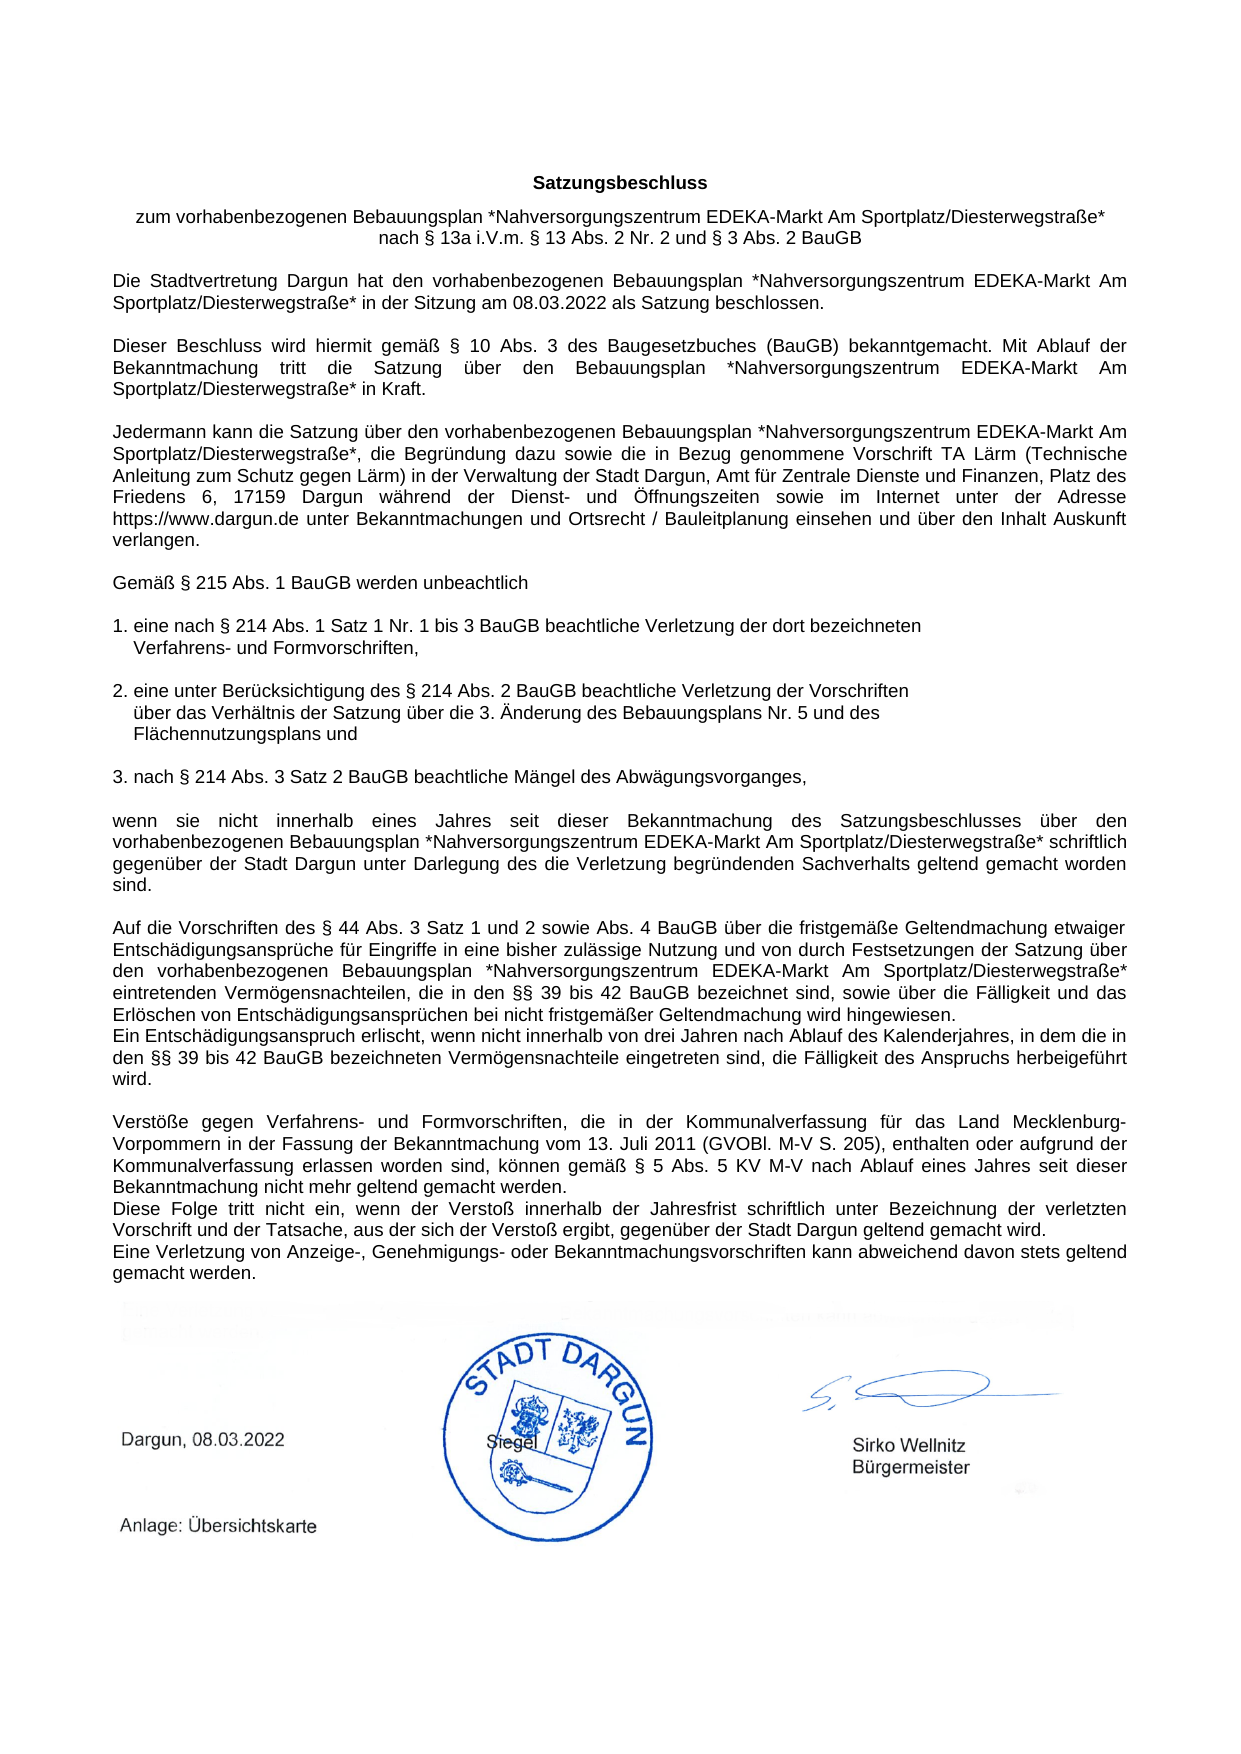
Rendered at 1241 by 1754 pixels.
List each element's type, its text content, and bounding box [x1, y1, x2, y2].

text 3. nach § 214 Abs. 3 Satz 2 BauGB beachtliche Mängel des Abwägungsvorganges, [112, 766, 1128, 788]
text Auf die Vorschriften des § 44 Abs. 3 Satz 1 und 2 sowie Abs. 4 BauGB über die fristgemäße Geltendmachung etwaiger Entschädigungsansprüche für Eingriffe in eine bisher zulässige Nutzung und von durch Festsetzungen der Satzung über den vorhabenbezogenen Bebauungsplan *Nahversorgungszentrum EDEKA-Markt Am Sportplatz/Diesterwegstraße* eintretenden Vermögensnachteilen, die in den §§ 39 bis 42 BauGB bezeichnet sind, sowie über die Fälligkeit und das Erlöschen von Entschädigungsansprüchen bei nicht fristgemäßer Geltendmachung wird hingewiesen. [112, 917, 1128, 1025]
text Verstöße gegen Verfahrens- und Formvorschriften, die in der Kommunalverfassung für das Land Mecklenburg-Vorpommern in der Fassung der Bekanntmachung vom 13. Juli 2011 (GVOBl. M-V S. 205), enthalten oder aufgrund der Kommunalverfassung erlassen worden sind, können gemäß § 5 Abs. 5 KV M-V nach Ablauf eines Jahres seit dieser Bekanntmachung nicht mehr geltend gemacht werden. [112, 1111, 1128, 1197]
picture [117, 1301, 1074, 1727]
text Ein Entschädigungsanspruch erlischt, wenn nicht innerhalb von drei Jahren nach Ablauf des Kalenderjahres, in dem die in den §§ 39 bis 42 BauGB bezeichneten Vermögensnachteile eingetreten sind, die Fälligkeit des Anspruchs herbeigeführt wird. [112, 1025, 1128, 1090]
text über das Verhältnis der Satzung über die 3. Änderung des Bebauungsplans Nr. 5 und des [112, 702, 1128, 723]
text Gemäß § 215 Abs. 1 BauGB werden unbeachtlich [112, 572, 1128, 594]
text Verfahrens- und Formvorschriften, [112, 637, 1128, 658]
text Flächennutzungsplans und [112, 723, 1128, 745]
text 2. eine unter Berücksichtigung des § 214 Abs. 2 BauGB beachtliche Verletzung der Vorschriften [112, 680, 1128, 702]
text Jedermann kann die Satzung über den vorhabenbezogenen Bebauungsplan *Nahversorgungszentrum EDEKA-Markt Am Sportplatz/Diesterwegstraße*, die Begründung dazu sowie die in Bezug genommene Vorschrift TA Lärm (Technische Anleitung zum Schutz gegen Lärm) in der Verwaltung der Stadt Dargun, Amt für Zentrale Dienste und Finanzen, Platz des Friedens 6, 17159 Dargun während der Dienst- und Öffnungszeiten sowie im Internet unter der Adresse https://www.dargun.de unter Bekanntmachungen und Ortsrecht / Bauleitplanung einsehen und über den Inhalt Auskunft verlangen. [112, 421, 1128, 551]
text wenn sie nicht innerhalb eines Jahres seit dieser Bekanntmachung des Satzungsbeschlusses über den vorhabenbezogenen Bebauungsplan *Nahversorgungszentrum EDEKA-Markt Am Sportplatz/Diesterwegstraße* schriftlich gegenüber der Stadt Dargun unter Darlegung des die Verletzung begründenden Sachverhalts geltend gemacht worden sind. [112, 809, 1128, 896]
text Satzungsbeschluss [112, 172, 1128, 193]
text zum vorhabenbezogenen Bebauungsplan *Nahversorgungszentrum EDEKA-Markt Am Sportplatz/Diesterwegstraße* nach § 13a i.V.m. § 13 Abs. 2 Nr. 2 und § 3 Abs. 2 BauGB [112, 206, 1128, 249]
text Die Stadtvertretung Dargun hat den vorhabenbezogenen Bebauungsplan *Nahversorgungszentrum EDEKA-Markt Am Sportplatz/Diesterwegstraße* in der Sitzung am 08.03.2022 als Satzung beschlossen. [112, 270, 1128, 313]
text Eine Verletzung von Anzeige-, Genehmigungs- oder Bekanntmachungsvorschriften kann abweichend davon stets geltend gemacht werden. [112, 1241, 1128, 1284]
text Dieser Beschluss wird hiermit gemäß § 10 Abs. 3 des Baugesetzbuches (BauGB) bekanntgemacht. Mit Ablauf der Bekanntmachung tritt die Satzung über den Bebauungsplan *Nahversorgungszentrum EDEKA-Markt Am Sportplatz/Diesterwegstraße* in Kraft. [112, 335, 1128, 400]
text Diese Folge tritt nicht ein, wenn der Verstoß innerhalb der Jahresfrist schriftlich unter Bezeichnung der verletzten Vorschrift und der Tatsache, aus der sich der Verstoß ergibt, gegenüber der Stadt Dargun geltend gemacht wird. [112, 1197, 1128, 1241]
text 1. eine nach § 214 Abs. 1 Satz 1 Nr. 1 bis 3 BauGB beachtliche Verletzung der dort bezeichneten [112, 615, 1128, 637]
